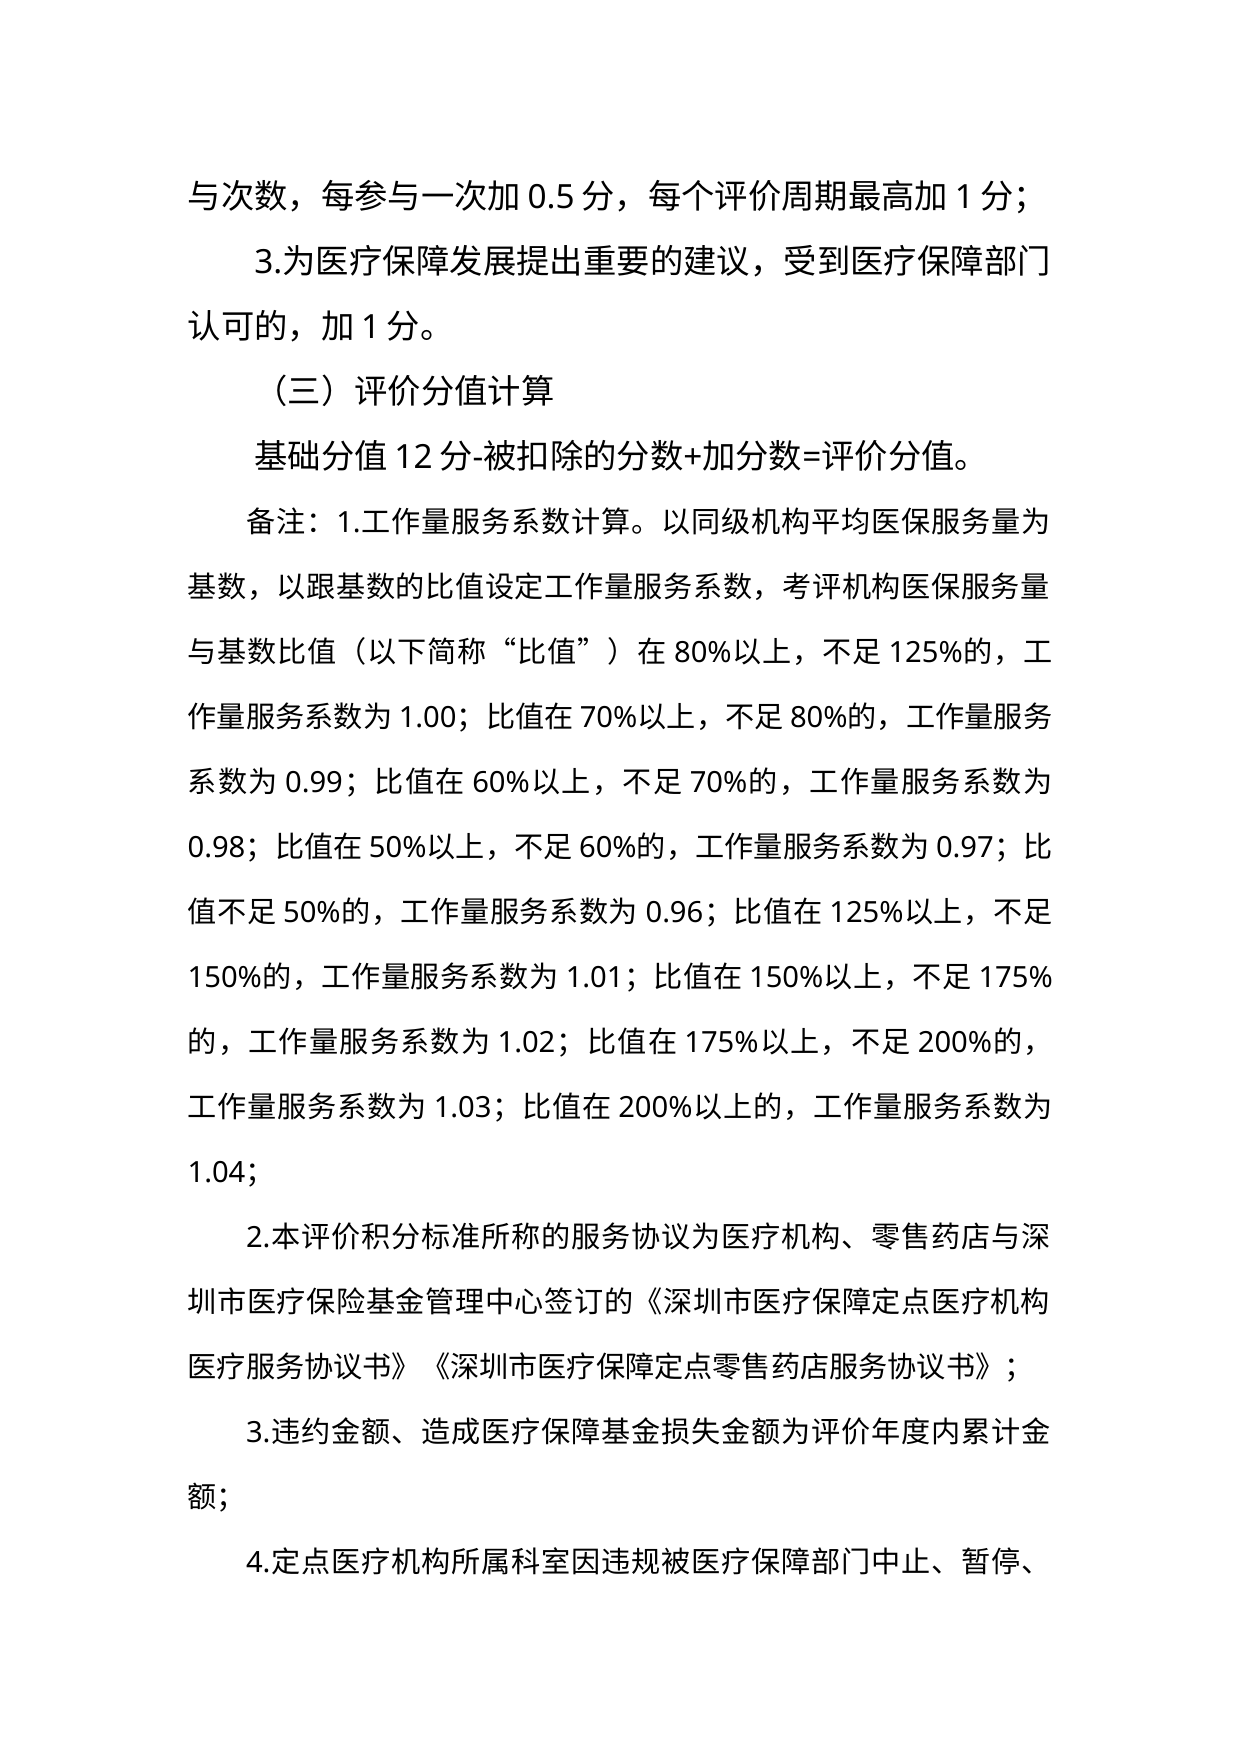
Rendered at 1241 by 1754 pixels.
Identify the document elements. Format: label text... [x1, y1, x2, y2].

list （三）评价分值计算 [187, 357, 1053, 422]
list 3.为医疗保障发展提出重要的建议，受到医疗保障部门认可的，加1分。 [187, 227, 1053, 357]
list 3.违约金额、造成医疗保障基金损失金额为评价年度内累计金额； [187, 1397, 1053, 1527]
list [187, 162, 1053, 227]
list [187, 1527, 1053, 1592]
list 2.本评价积分标准所称的服务协议为医疗机构、零售药店与深圳市医疗保险基金管理中心签订的《深圳市医疗保障定点医疗机构医疗服务协议书》《深圳市医疗保障定点零售药店服务协议书》； [187, 1202, 1053, 1397]
list 基础分值12分-被扣除的分数+加分数=评价分值。 [187, 422, 1053, 487]
list 备注：1.工作量服务系数计算。以同级机构平均医保服务量为基数，以跟基数的比值设定工作量服务系数，考评机构医保服务量与基数比值（以下简称“比值”）在80%以上，不足125%的，工作量服务系数为1.00；比值在70%以上，不足80%的，工作量服务系数为0.99；比值在60%以上，不足70%的，工作量服务系数为0.98；比值在50%以上，不足60%的，工作量服务系数为0.97；比值不足50%的，工作量服务系数为0.96；比值在125%以上，不足150%的，工作量服务系数为1.01；比值在150%以上，不足175%的，工作量服务系数为1.02；比值在175%以上，不足200%的，工作量服务系数为1.03；比值在200%以上的，工作量服务系数为1.04； [187, 487, 1053, 1202]
